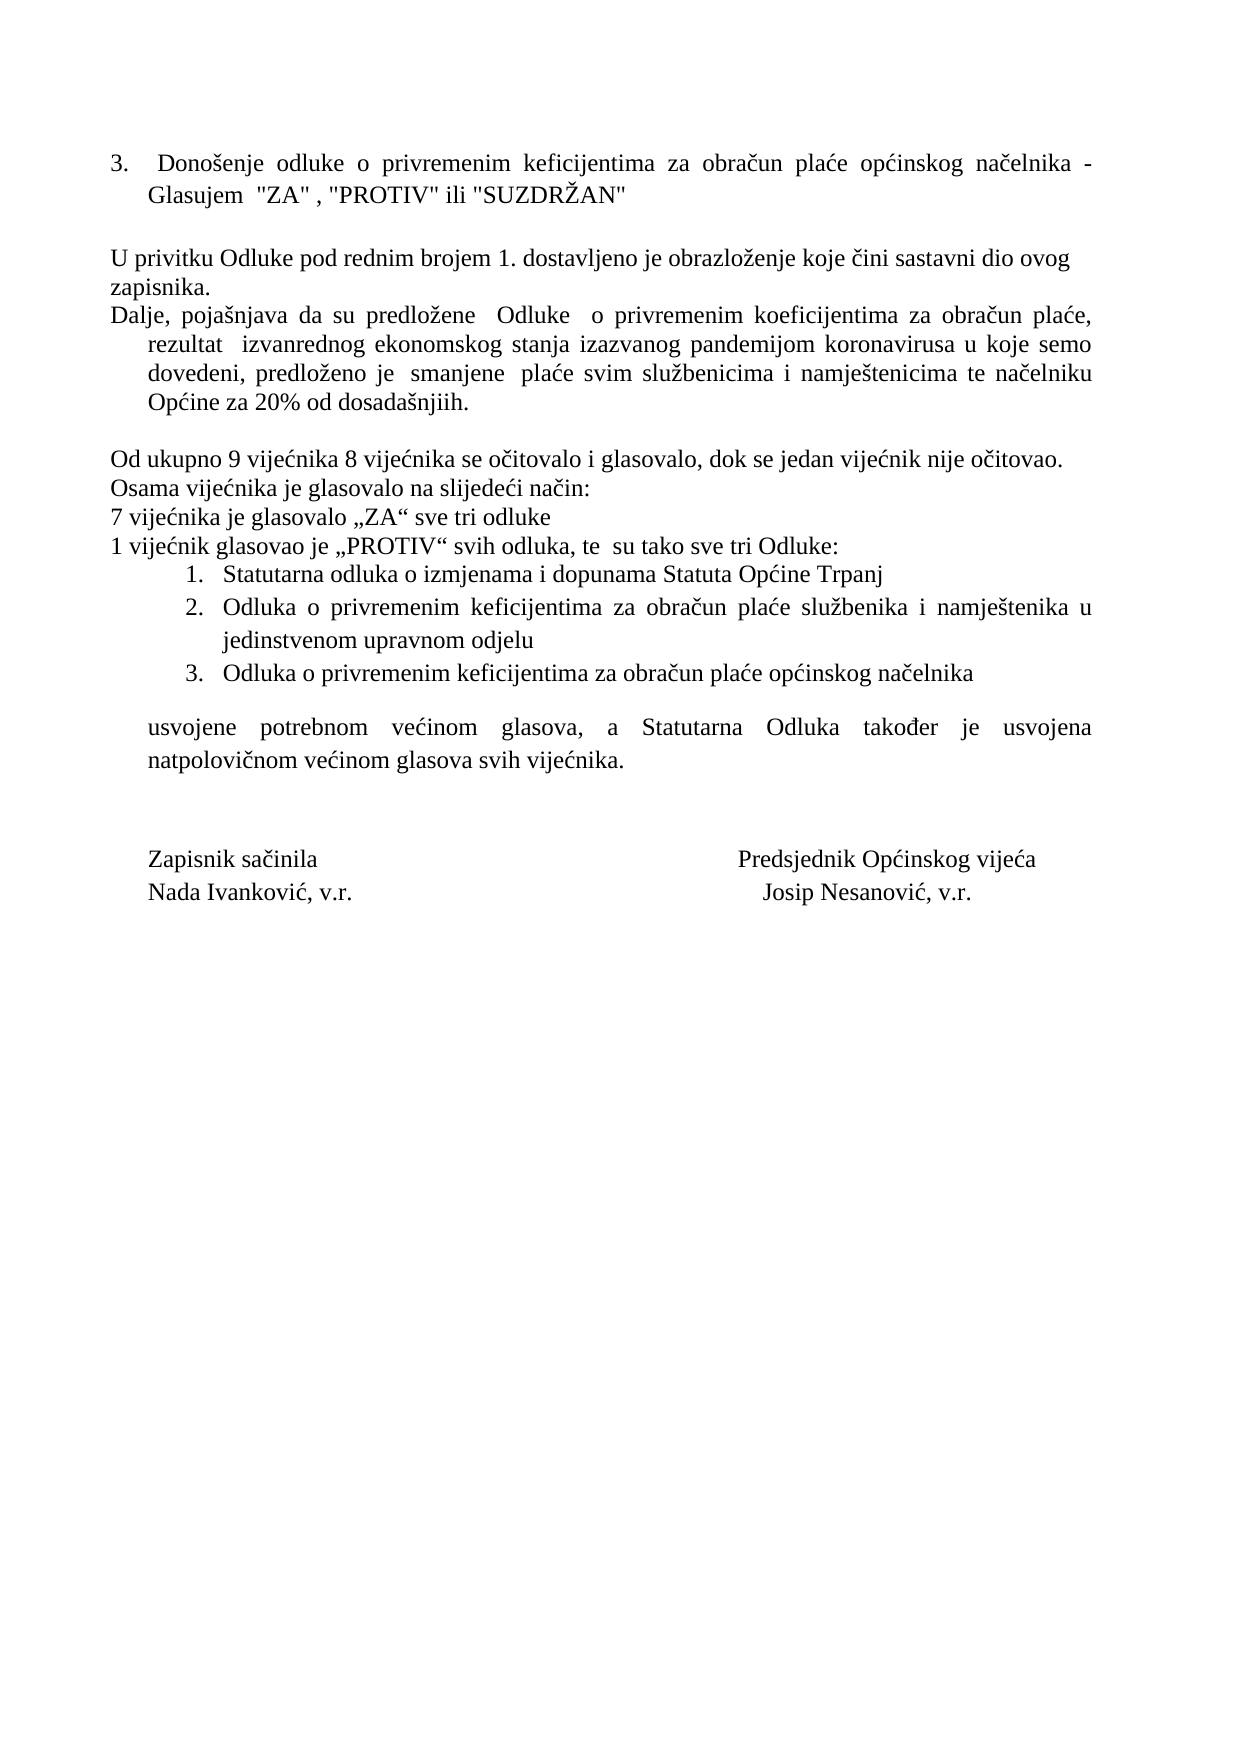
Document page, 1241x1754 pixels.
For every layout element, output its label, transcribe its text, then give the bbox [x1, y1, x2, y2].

list 3. Donošenje odluke o privremenim keficijentima za obračun plaće općinskog načelnika - Glasujem "ZA" , "PROTIV" ili "SUZDRŽAN" [110, 148, 1093, 209]
list Osama vijećnika je glasovalo na slijedeći način: [110, 473, 1093, 502]
list zapisnika. [110, 272, 1093, 300]
list 7 vijećnika je glasovalo „ZA“ sve tri odluke [110, 502, 1093, 531]
list 1 vijećnik glasovao je „PROTIV“ svih odluka, te su tako sve tri Odluke: [110, 531, 1093, 559]
text usvojene potrebnom većinom glasova, a Statutarna Odluka također je usvojena natpolovičnom većinom glasova svih vijećnika. [148, 712, 1093, 774]
list Odluka o privremenim keficijentima za obračun plaće službenika i namještenika u jedinstvenom upravnom odjelu [185, 592, 1093, 654]
text Nada Ivanković, v.r. Josip Nesanović, v.r. [148, 877, 1093, 906]
text Zapisnik sačinila Predsjednik Općinskog vijeća [148, 844, 1093, 873]
list U privitku Odluke pod rednim brojem 1. dostavljeno je obrazloženje koje čini sastavni dio ovog [110, 243, 1093, 272]
list Odluka o privremenim keficijentima za obračun plaće općinskog načelnika [185, 658, 1093, 687]
list Dalje, pojašnjava da su predložene Odluke o privremenim koeficijentima za obračun plaće, rezultat izvanrednog ekonomskog stanja izazvanog pandemijom koronavirusa u koje semo dovedeni, predloženo je smanjene plaće svim službenicima i namještenicima te načelniku Općine za 20% od dosadašnjiih. [110, 300, 1093, 415]
list Od ukupno 9 vijećnika 8 vijećnika se očitovalo i glasovalo, dok se jedan vijećnik nije očitovao. [110, 444, 1093, 473]
list Statutarna odluka o izmjenama i dopunama Statuta Općine Trpanj [185, 559, 1093, 588]
